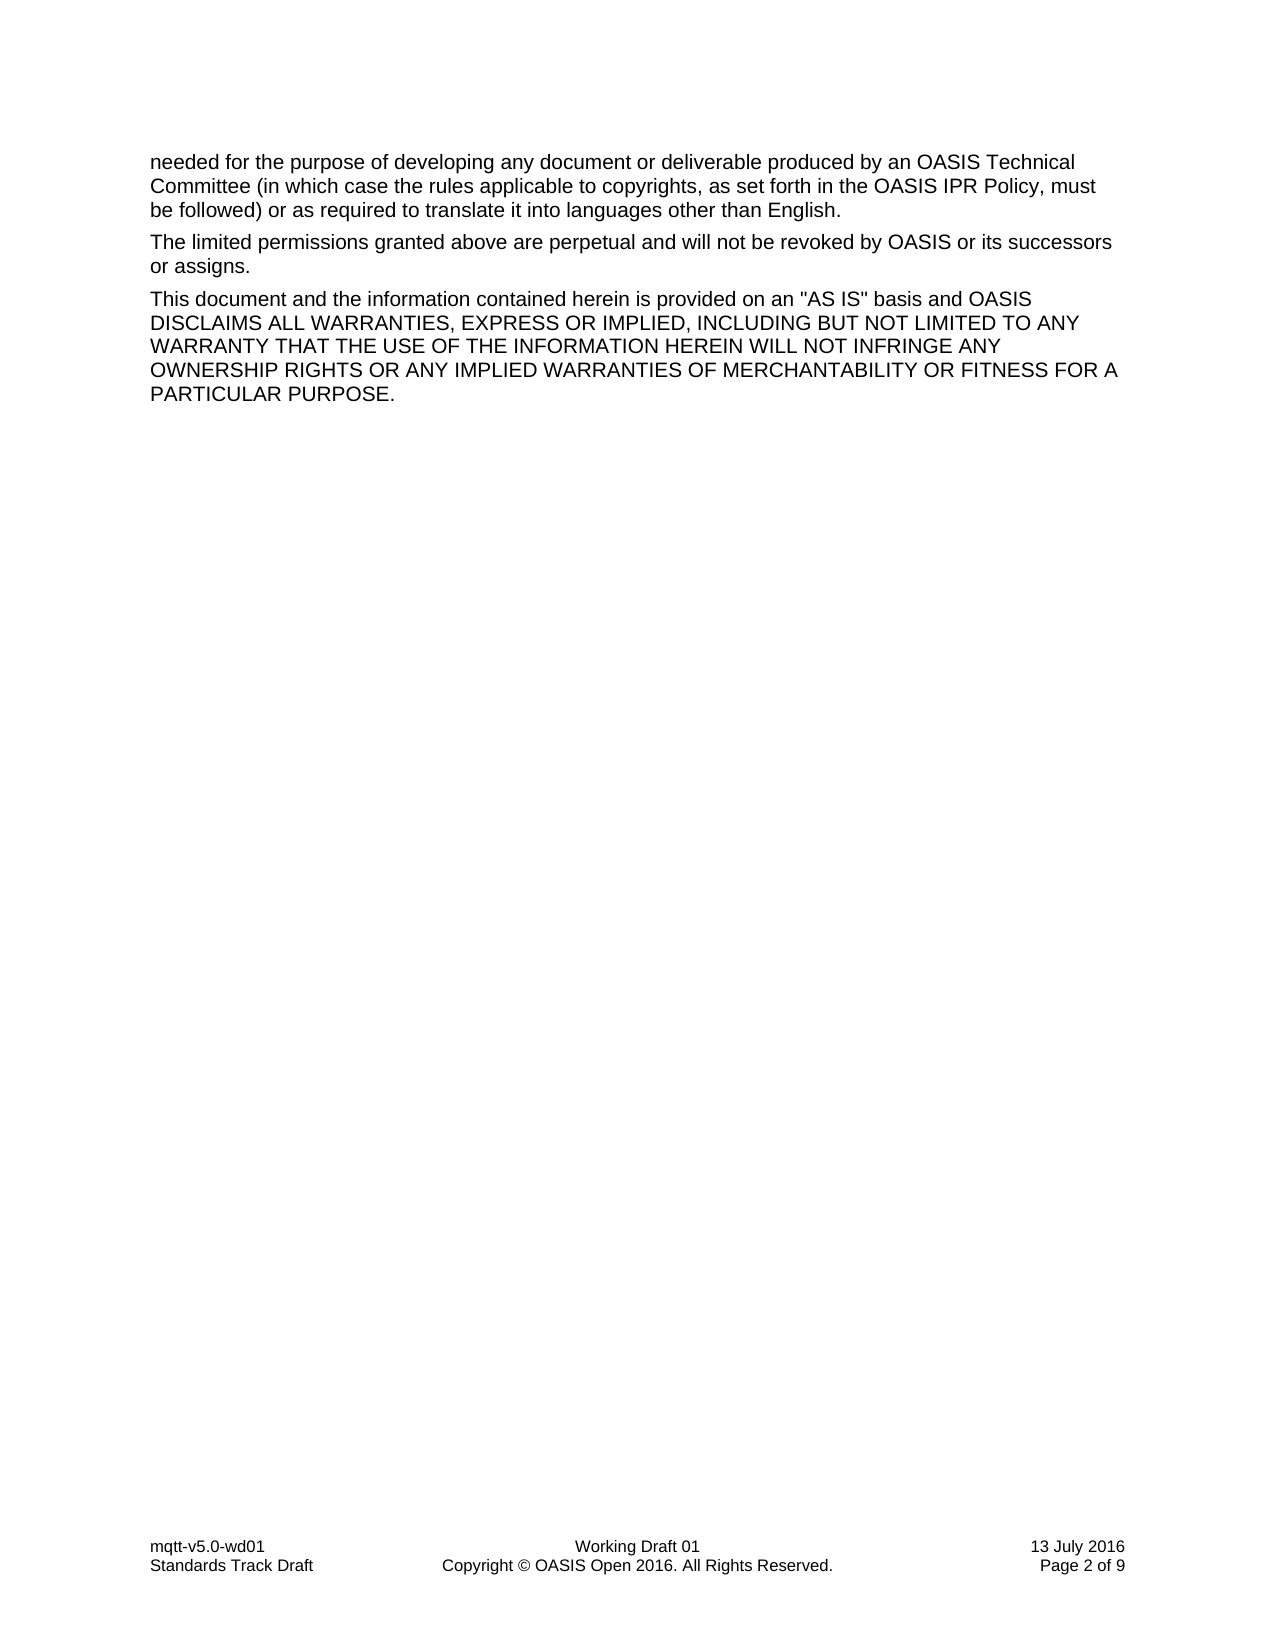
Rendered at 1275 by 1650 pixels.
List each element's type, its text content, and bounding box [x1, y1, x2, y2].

text The limited permissions granted above are perpetual and will not be revoked by OASIS or its successors or assigns. [150, 230, 1125, 278]
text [150, 150, 1125, 222]
text This document and the information contained herein is provided on an "AS IS" basis and OASIS DISCLAIMS ALL WARRANTIES, EXPRESS OR IMPLIED, INCLUDING BUT NOT LIMITED TO ANY WARRANTY THAT THE USE OF THE INFORMATION HEREIN WILL NOT INFRINGE ANY OWNERSHIP RIGHTS OR ANY IMPLIED WARRANTIES OF MERCHANTABILITY OR FITNESS FOR A PARTICULAR PURPOSE. [150, 286, 1125, 406]
